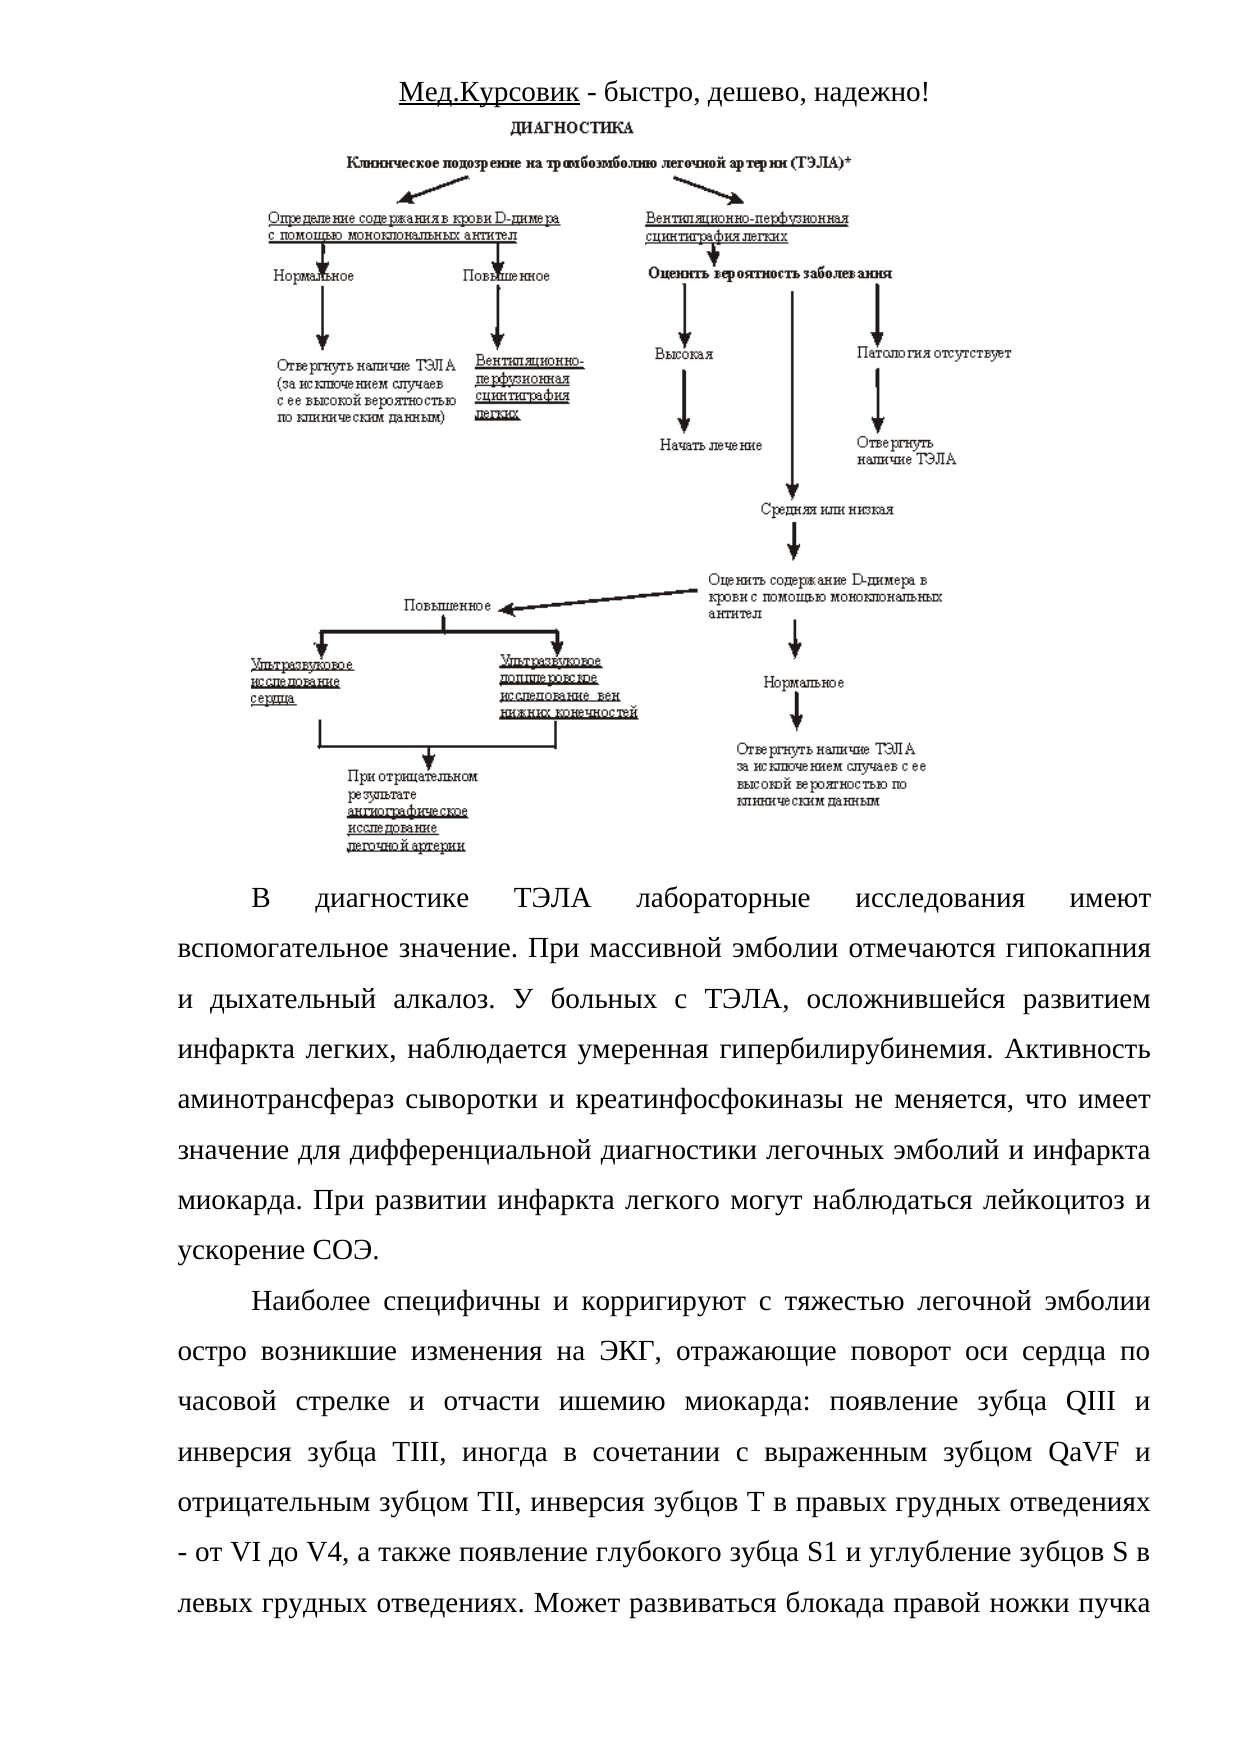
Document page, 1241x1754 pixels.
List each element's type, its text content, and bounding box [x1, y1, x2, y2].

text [177, 1283, 1152, 1618]
picture [251, 118, 1019, 866]
text В диагностике ТЭЛА лабораторные исследования имеют вспомогательное значение. При массивной эмболии отмечаются гипокапния и дыхательный алкалоз. У больных с ТЭЛА, осложнившейся развитием инфаркта легких, наблюдается умеренная гипербилирубинемия. Активность аминотрансфераз сыворотки и креатинфосфокиназы не меняется, что имеет значение для дифференциальной диагностики легочных эмболий и инфаркта миокарда. При развитии инфаркта легкого могут наблюдаться лейкоцитоз и ускорение СОЭ. [177, 880, 1152, 1266]
